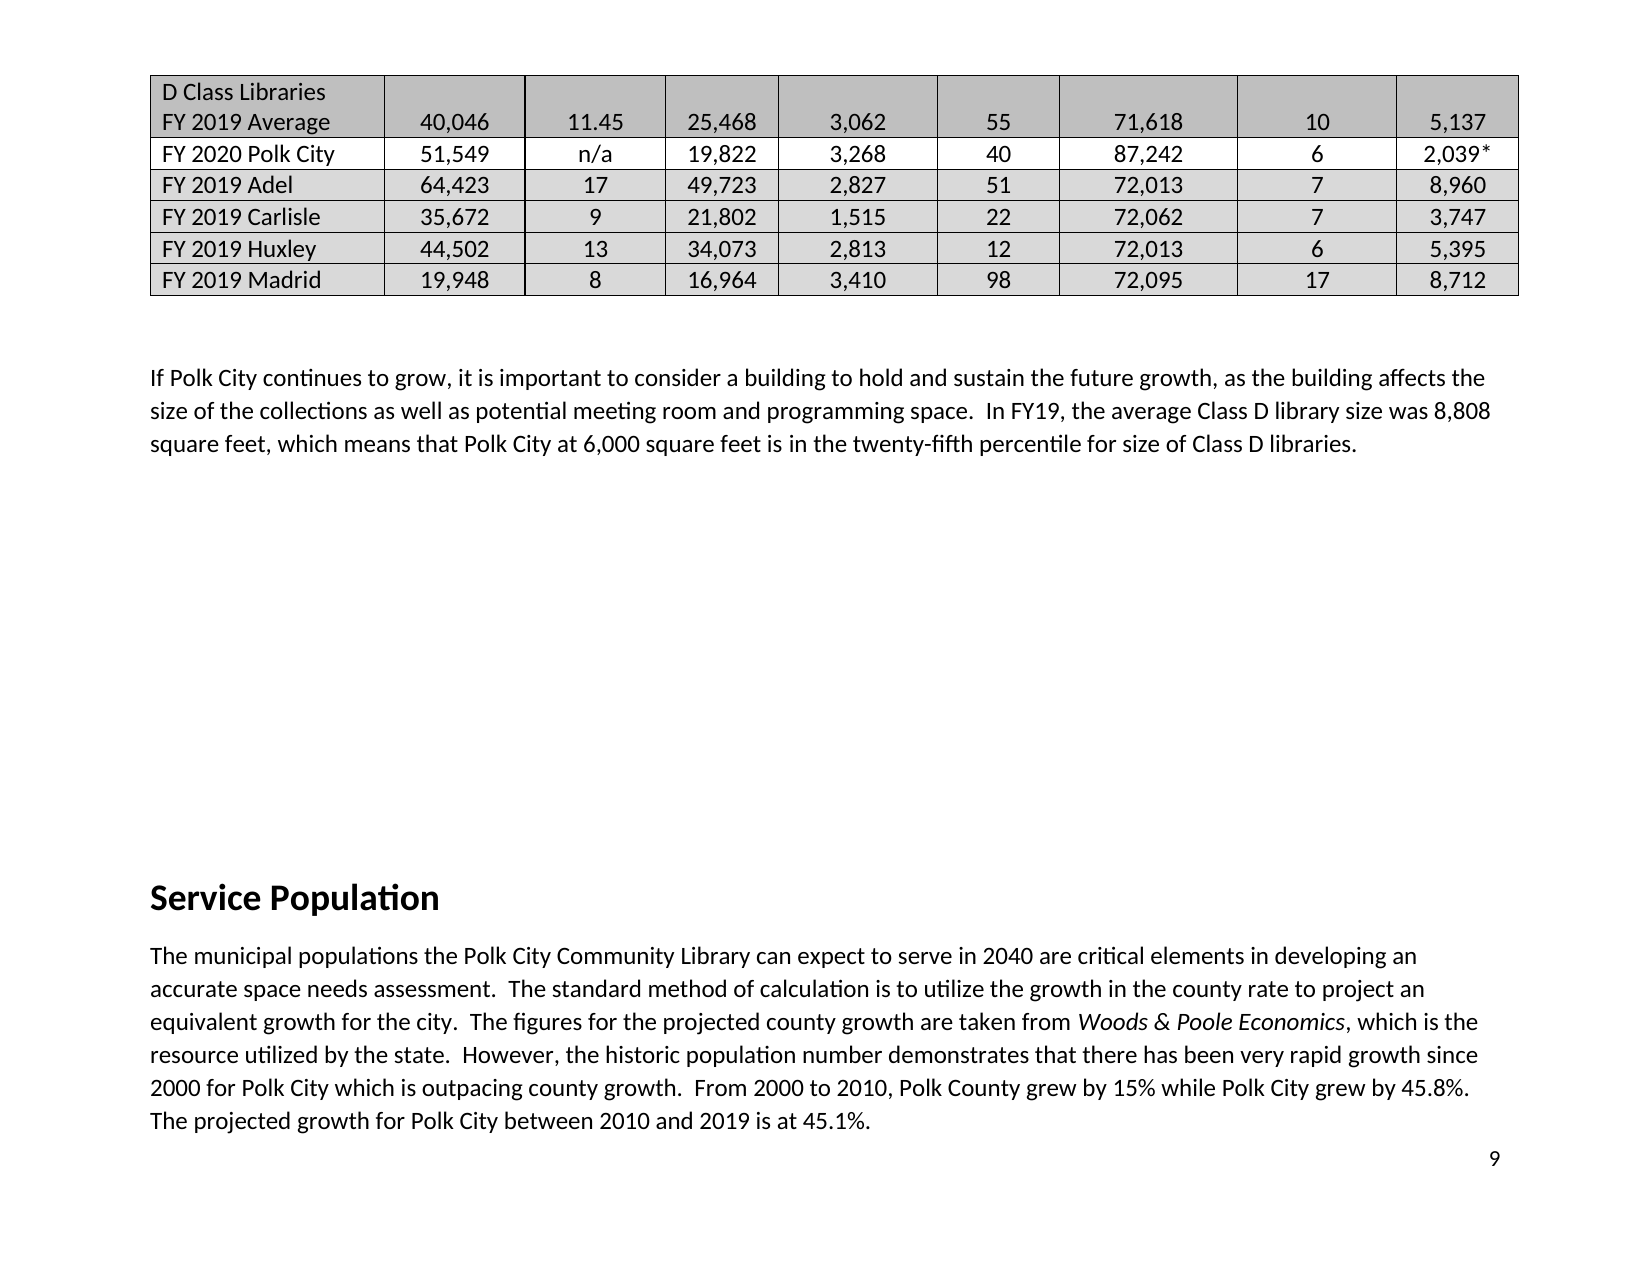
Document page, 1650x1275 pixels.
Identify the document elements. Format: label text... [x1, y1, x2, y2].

table_cell 1,515 [779, 201, 937, 232]
table_cell 19,822 [666, 138, 778, 169]
table_cell 16,964 [666, 264, 778, 295]
table_cell 10 [1238, 76, 1396, 137]
table_cell 2,039* [1397, 138, 1518, 169]
text The municipal populations the Polk City Community Library can expect to serve in 2040 are critical elements in developing an accurate space needs assessment. The standard method of calculation is to utilize the growth in the county rate to project an equivalent growth for the city. The figures for the projected county growth are taken from Woods & Poole Economics, which is the resource utilized by the state. However, the historic population number demonstrates that there has been very rapid growth since 2000 for Polk City which is outpacing county growth. From 2000 to 2010, Polk County grew by 15% while Polk City grew by 45.8%. The projected growth for Polk City between 2010 and 2019 is at 45.1%. [150, 941, 1500, 1136]
table_cell 3,268 [779, 138, 937, 169]
text If Polk City continues to grow, it is important to consider a building to hold and sustain the future growth, as the building affects the size of the collections as well as potential meeting room and programming space. In FY19, the average Class D library size was 8,808 square feet, which means that Polk City at 6,000 square feet is in the twenty-fifth percentile for size of Class D libraries. [150, 362, 1500, 458]
table_cell FY 2019 Madrid [151, 264, 384, 295]
table_cell 9 [526, 201, 665, 232]
table_cell 3,410 [779, 264, 937, 295]
table_cell 12 [938, 233, 1059, 263]
table_cell 11.45 [526, 76, 665, 137]
table_cell D Class Libraries FY 2019 Average [151, 76, 384, 137]
table_cell 72,013 [1060, 170, 1237, 200]
table_cell 64,423 [385, 170, 524, 200]
table_cell 6 [1238, 233, 1396, 263]
table_cell 6 [1238, 138, 1396, 169]
table_cell 17 [526, 170, 665, 200]
table_cell 72,013 [1060, 233, 1237, 263]
table_cell 34,073 [666, 233, 778, 263]
table_cell 8 [526, 264, 665, 295]
table_cell 87,242 [1060, 138, 1237, 169]
table_cell 21,802 [666, 201, 778, 232]
table_cell 49,723 [666, 170, 778, 200]
table_cell 51,549 [385, 138, 524, 169]
table_cell 3,747 [1397, 201, 1518, 232]
table_cell 55 [938, 76, 1059, 137]
table_cell 22 [938, 201, 1059, 232]
table_cell 7 [1238, 170, 1396, 200]
table_cell 25,468 [666, 76, 778, 137]
table_cell 13 [526, 233, 665, 263]
table_cell 2,813 [779, 233, 937, 263]
table_cell 2,827 [779, 170, 937, 200]
table_cell 71,618 [1060, 76, 1237, 137]
table_cell 35,672 [385, 201, 524, 232]
table_cell 44,502 [385, 233, 524, 263]
table_cell 72,062 [1060, 201, 1237, 232]
table_cell 8,960 [1397, 170, 1518, 200]
table_cell FY 2019 Huxley [151, 233, 384, 263]
table_cell 40,046 [385, 76, 524, 137]
table_cell FY 2019 Adel [151, 170, 384, 200]
table_cell 40 [938, 138, 1059, 169]
table_cell 8,712 [1397, 264, 1518, 295]
table_cell n/a [526, 138, 665, 169]
text Service Population [150, 874, 1500, 920]
table_cell FY 2019 Carlisle [151, 201, 384, 232]
table_cell 3,062 [779, 76, 937, 137]
table_cell 7 [1238, 201, 1396, 232]
table_cell 5,395 [1397, 233, 1518, 263]
table_cell 51 [938, 170, 1059, 200]
table_cell 72,095 [1060, 264, 1237, 295]
table_cell 5,137 [1397, 76, 1518, 137]
table_cell 98 [938, 264, 1059, 295]
table_cell FY 2020 Polk City [151, 138, 384, 169]
table_cell 17 [1238, 264, 1396, 295]
table_cell 19,948 [385, 264, 524, 295]
